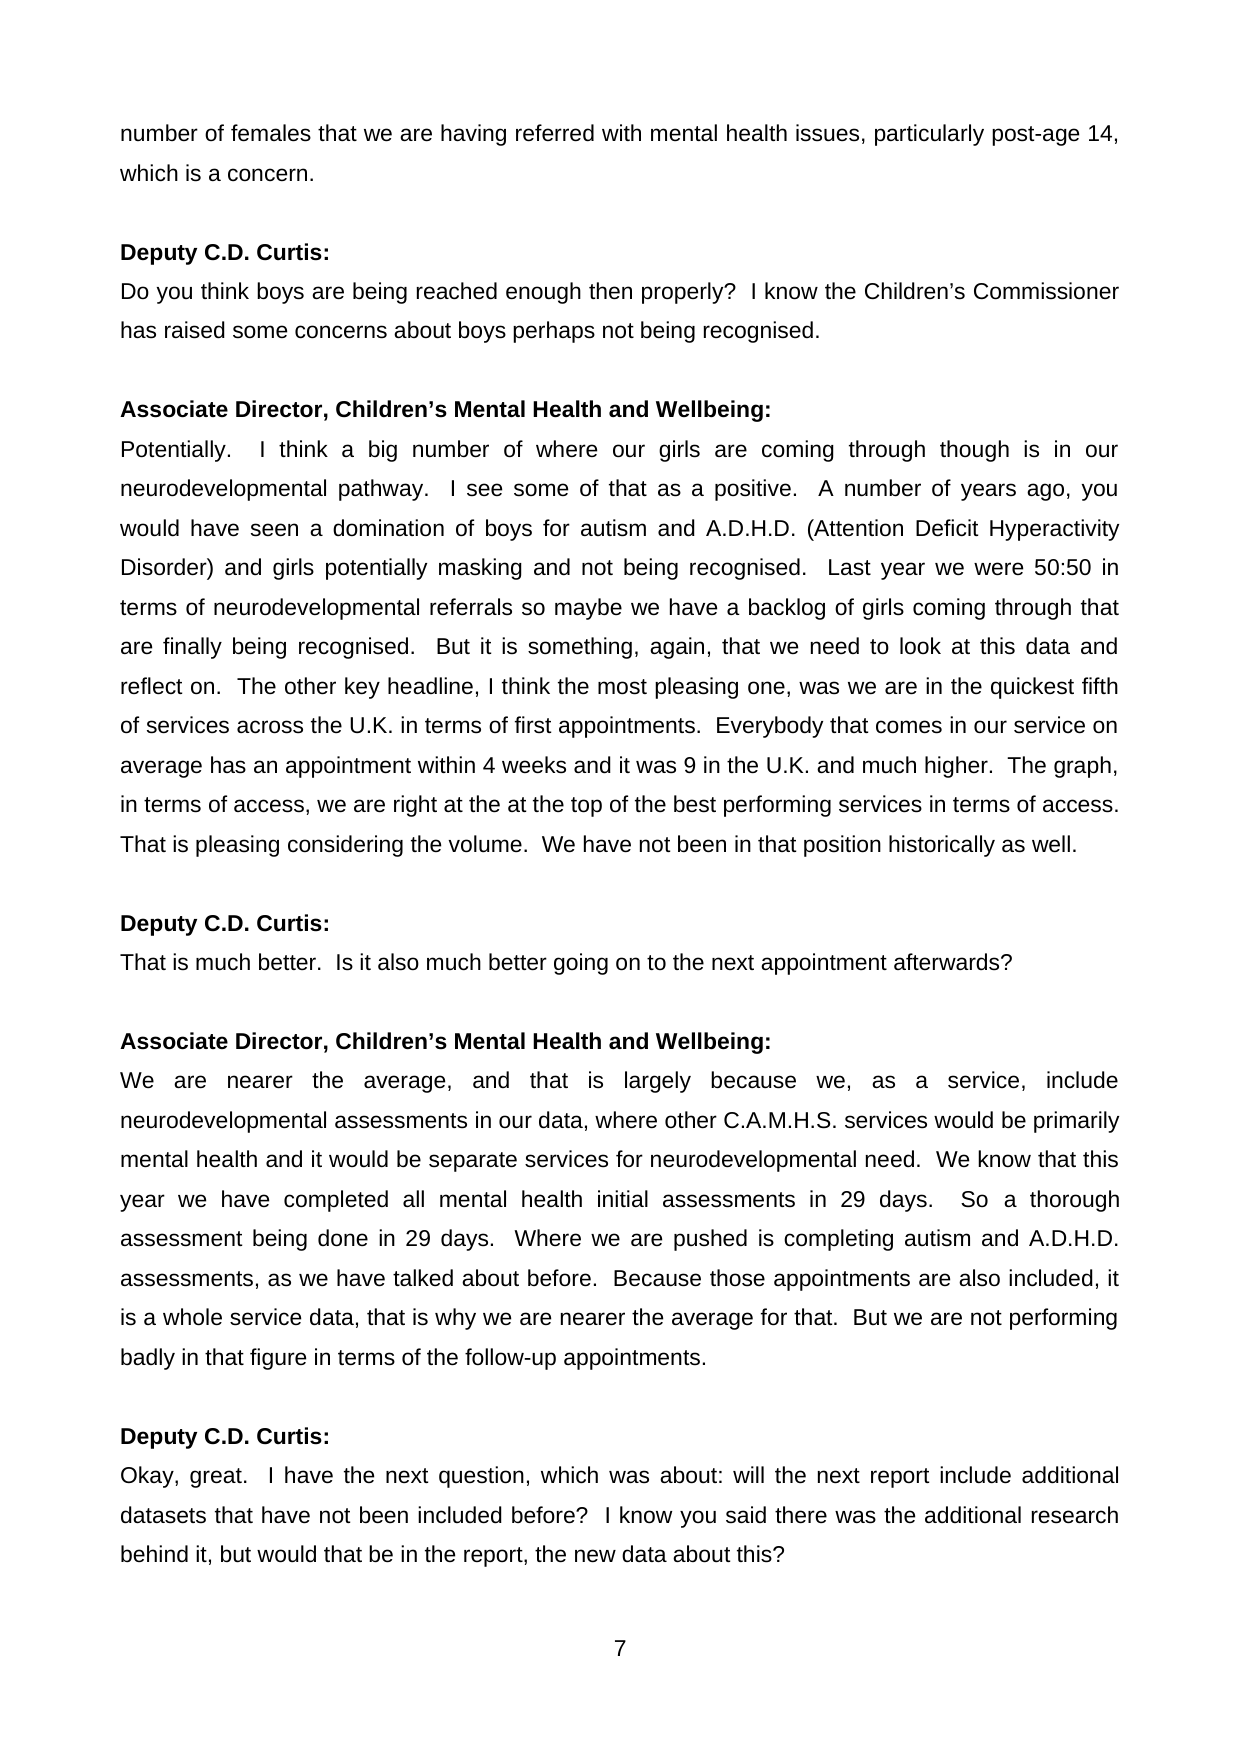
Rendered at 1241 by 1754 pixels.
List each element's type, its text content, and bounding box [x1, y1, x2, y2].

text That is much better. Is it also much better going on to the next appointment afterwards? [120, 949, 1120, 975]
text Deputy C.D. Curtis: [120, 1423, 1120, 1449]
text Do you think boys are being reached enough then properly? I know the Children’s Commissioner has raised some concerns about boys perhaps not being recognised. [120, 278, 1120, 344]
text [120, 120, 1120, 186]
text Deputy C.D. Curtis: [120, 909, 1120, 936]
text Okay, great. I have the next question, which was about: will the next report include additional datasets that have not been included before? I know you said there was the additional research behind it, but would that be in the report, the new data about this? [120, 1462, 1120, 1568]
text Associate Director, Children’s Mental Health and Wellbeing: [120, 396, 1120, 423]
text Potentially. I think a big number of where our girls are coming through though is in our neurodevelopmental pathway. I see some of that as a positive. A number of years ago, you would have seen a domination of boys for autism and A.D.H.D. (Attention Deficit Hyperactivity Disorder) and girls potentially masking and not being recognised. Last year we were 50:50 in terms of neurodevelopmental referrals so maybe we have a backlog of girls coming through that are finally being recognised. But it is something, again, that we need to look at this data and reflect on. The other key headline, I think the most pleasing one, was we are in the quickest fifth of services across the U.K. in terms of first appointments. Everybody that comes in our service on average has an appointment within 4 weeks and it was 9 in the U.K. and much higher. The graph, in terms of access, we are right at the at the top of the best performing services in terms of access. That is pleasing considering the volume. We have not been in that position historically as well. [120, 436, 1120, 857]
text Deputy C.D. Curtis: [120, 238, 1120, 265]
text We are nearer the average, and that is largely because we, as a service, include neurodevelopmental assessments in our data, where other C.A.M.H.S. services would be primarily mental health and it would be separate services for neurodevelopmental need. We know that this year we have completed all mental health initial assessments in 29 days. So that is a thorough assessment being done in 29 days. Where we are pushed is completing autism and A.D.H.D. assessments, as we have talked about before. Because those appointments are also included, it is a whole service data, that is why we are nearer the average for that. But we are not performing badly in that figure in terms of the follow-up appointments. [120, 1067, 1120, 1370]
text Associate Director, Children’s Mental Health and Wellbeing: [120, 1028, 1120, 1054]
